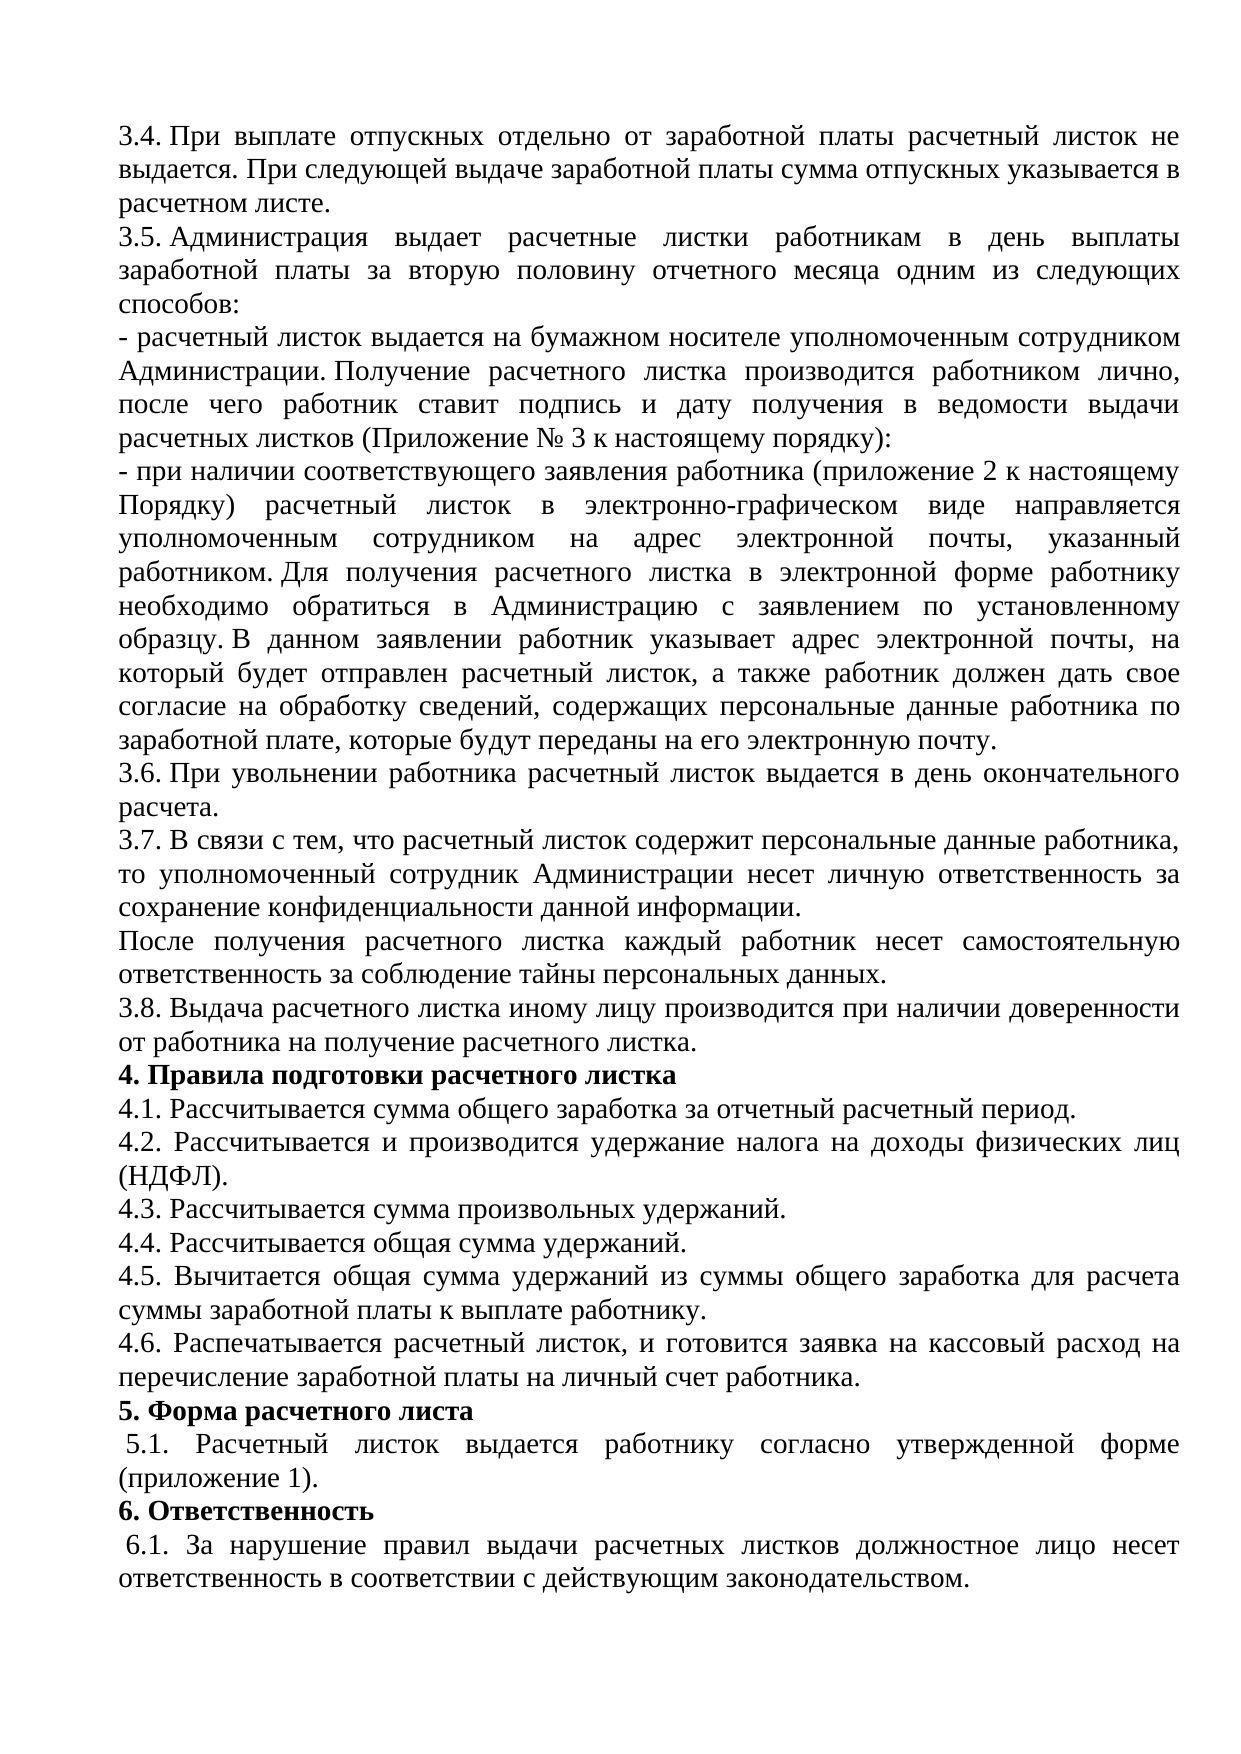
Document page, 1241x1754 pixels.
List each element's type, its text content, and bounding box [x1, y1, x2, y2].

text 4.6. Распечатывается расчетный листок, и готовится заявка на кассовый расход на перечисление заработной платы на личный счет работника. [118, 1326, 1181, 1393]
text 4.1. Рассчитывается сумма общего заработка за отчетный расчетный период. [118, 1091, 1181, 1124]
text После получения расчетного листка каждый работник несет самостоятельную ответственность за соблюдение тайны персональных данных. [118, 923, 1181, 990]
text 6. Ответственность [118, 1493, 1181, 1527]
text 5.1. Расчетный листок выдается работнику согласно утвержденной форме (приложение 1). [118, 1426, 1181, 1493]
text 4.4. Рассчитывается общая сумма удержаний. [118, 1225, 1181, 1258]
text 4.2. Рассчитывается и производится удержание налога на доходы физических лиц (НДФЛ). [118, 1124, 1181, 1191]
text 5. Форма расчетного листа [118, 1393, 1181, 1426]
text 4.5. Вычитается общая сумма удержаний из суммы общего заработка для расчета суммы заработной платы к выплате работнику. [118, 1258, 1181, 1326]
text 4.3. Рассчитывается сумма произвольных удержаний. [118, 1191, 1181, 1225]
text - расчетный листок выдается на бумажном носителе уполномоченным сотрудником Администрации. Получение расчетного листка производится работником лично, после чего работник ставит подпись и дату получения в ведомости выдачи расчетных листков (Приложение № 3 к настоящему порядку): [118, 319, 1181, 453]
text - при наличии соответствующего заявления работника (приложение 2 к настоящему Порядку) расчетный листок в электронно-графическом виде направляется уполномоченным сотрудником на адрес электронной почты, указанный работником. Для получения расчетного листка в электронной форме работнику необходимо обратиться в Администрацию с заявлением по установленному образцу. В данном заявлении работник указывает адрес электронной почты, на который будет отправлен расчетный листок, а также работник должен дать свое согласие на обработку сведений, содержащих персональные данные работника по заработной плате, которые будут переданы на его электронную почту. [118, 453, 1181, 755]
text 3.5. Администрация выдает расчетные листки работникам в день выплаты заработной платы за вторую половину отчетного месяца одним из следующих способов: [118, 219, 1181, 319]
text 6.1. За нарушение правил выдачи расчетных листков должностное лицо несет ответственность в соответствии с действующим законодательством. [118, 1527, 1181, 1594]
text 3.8. Выдача расчетного листка иному лицу производится при наличии доверенности от работника на получение расчетного листка. [118, 990, 1181, 1057]
text 3.6. При увольнении работника расчетный листок выдается в день окончательного расчета. [118, 755, 1181, 822]
text 3.4. При выплате отпускных отдельно от заработной платы расчетный листок не выдается. При следующей выдаче заработной платы сумма отпускных указывается в расчетном листе. [118, 118, 1181, 219]
text 3.7. В связи с тем, что расчетный листок содержит персональные данные работника, то уполномоченный сотрудник Администрации несет личную ответственность за сохранение конфиденциальности данной информации. [118, 822, 1181, 923]
text 4. Правила подготовки расчетного листка [118, 1057, 1181, 1091]
